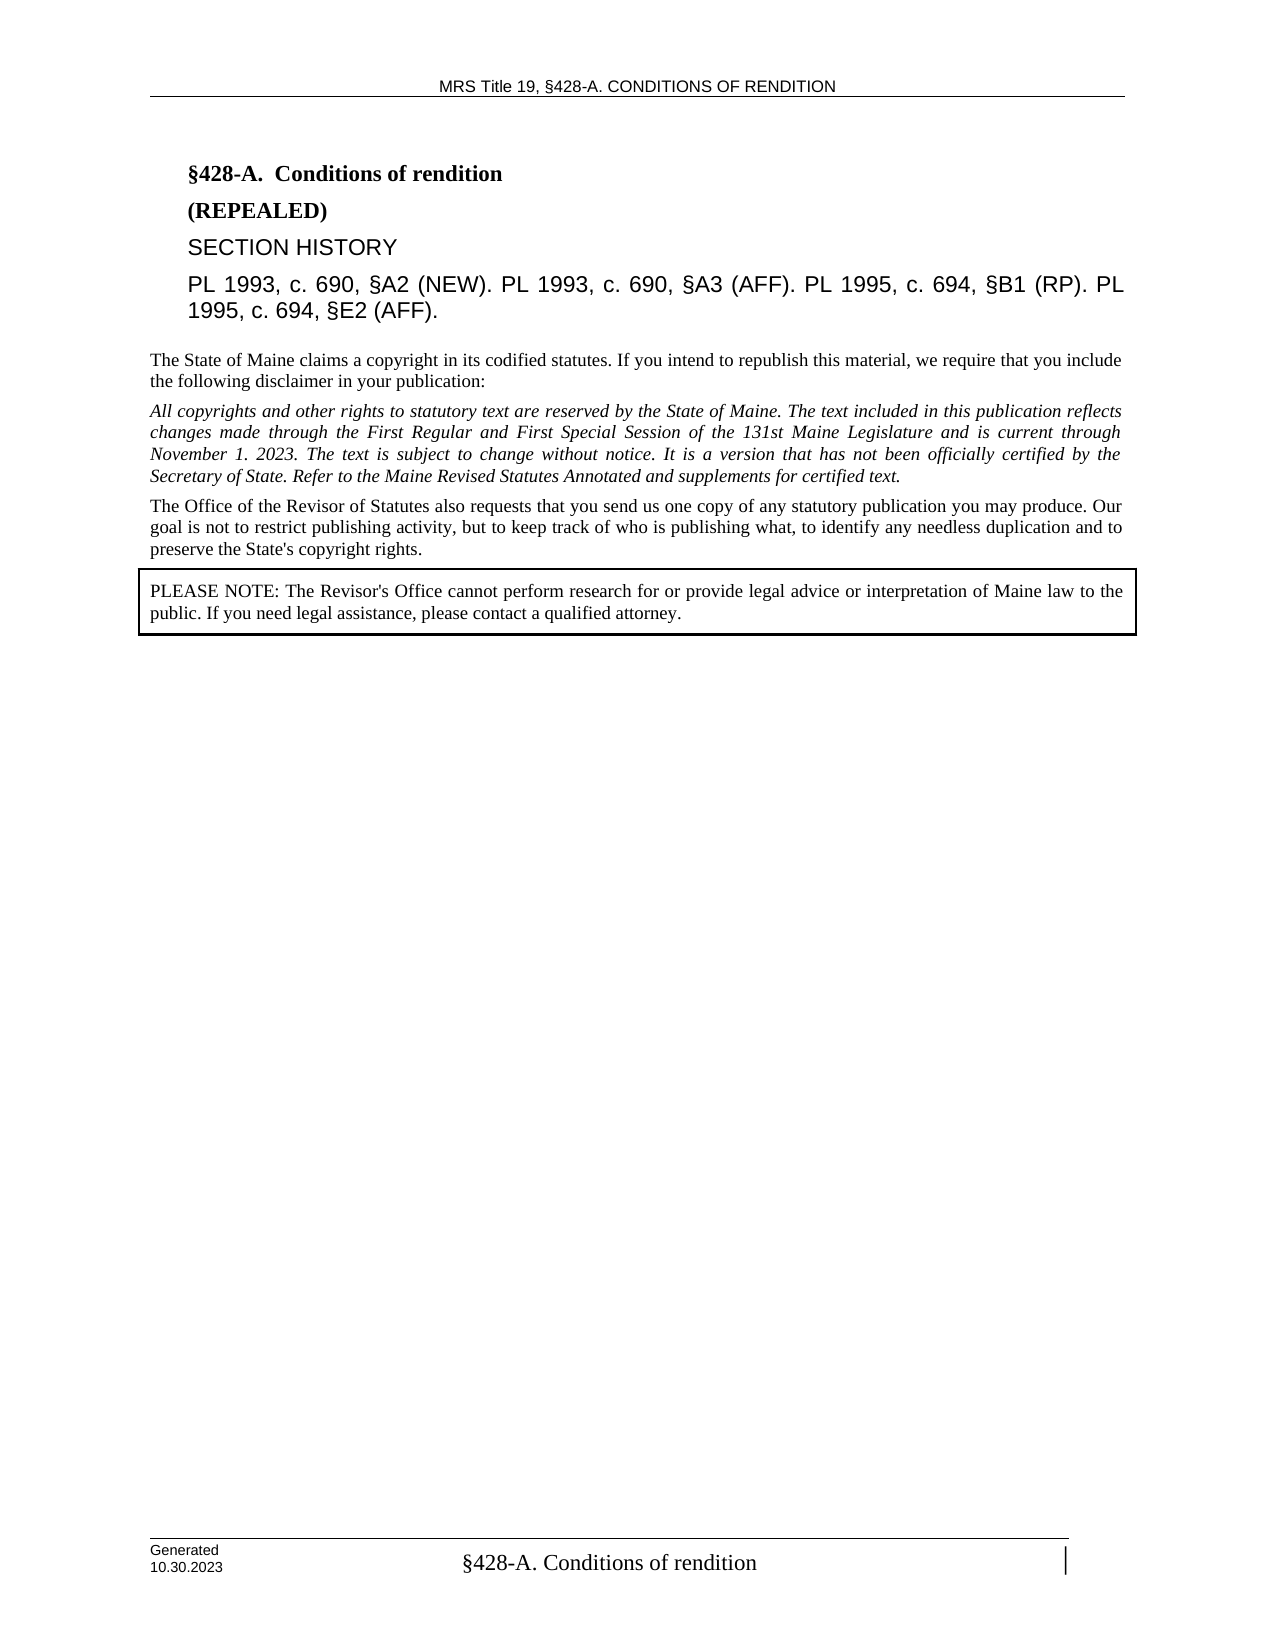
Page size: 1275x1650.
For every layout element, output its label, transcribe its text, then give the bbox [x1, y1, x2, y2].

text §428-A. Conditions of rendition [187, 160, 1125, 187]
text SECTION HISTORY [187, 234, 1125, 260]
text The Office of the Revisor of Statutes also requests that you send us one copy of any statutory publication you may produce. Our goal is not to restrict publishing activity, but to keep track of who is publishing what, to identify any needless duplication and to preserve the State's copyright rights. [150, 494, 1125, 559]
text PL 1993, c. 690, §A2 (NEW). PL 1993, c. 690, §A3 (AFF). PL 1995, c. 694, §B1 (RP). PL 1995, c. 694, §E2 (AFF). [187, 271, 1125, 323]
text PLEASE NOTE: The Revisor's Office cannot perform research for or provide legal advice or interpretation of Maine law to the public. If you need legal assistance, please contact a qualified attorney. [140, 570, 1135, 633]
text The State of Maine claims a copyright in its codified statutes. If you intend to republish this material, we require that you include the following disclaimer in your publication: [150, 348, 1125, 392]
text All copyrights and other rights to statutory text are reserved by the State of Maine. The text included in this publication reflects changes made through the First Regular and First Special Session of the 131st Maine Legislature and is current through November 1. 2023 . The text is subject to change without notice. It is a version that has not been officially certified by the Secretary of State. Refer to the Maine Revised Statutes Annotated and supplements for certified text. [150, 400, 1125, 486]
text (REPEALED) [187, 197, 1125, 223]
